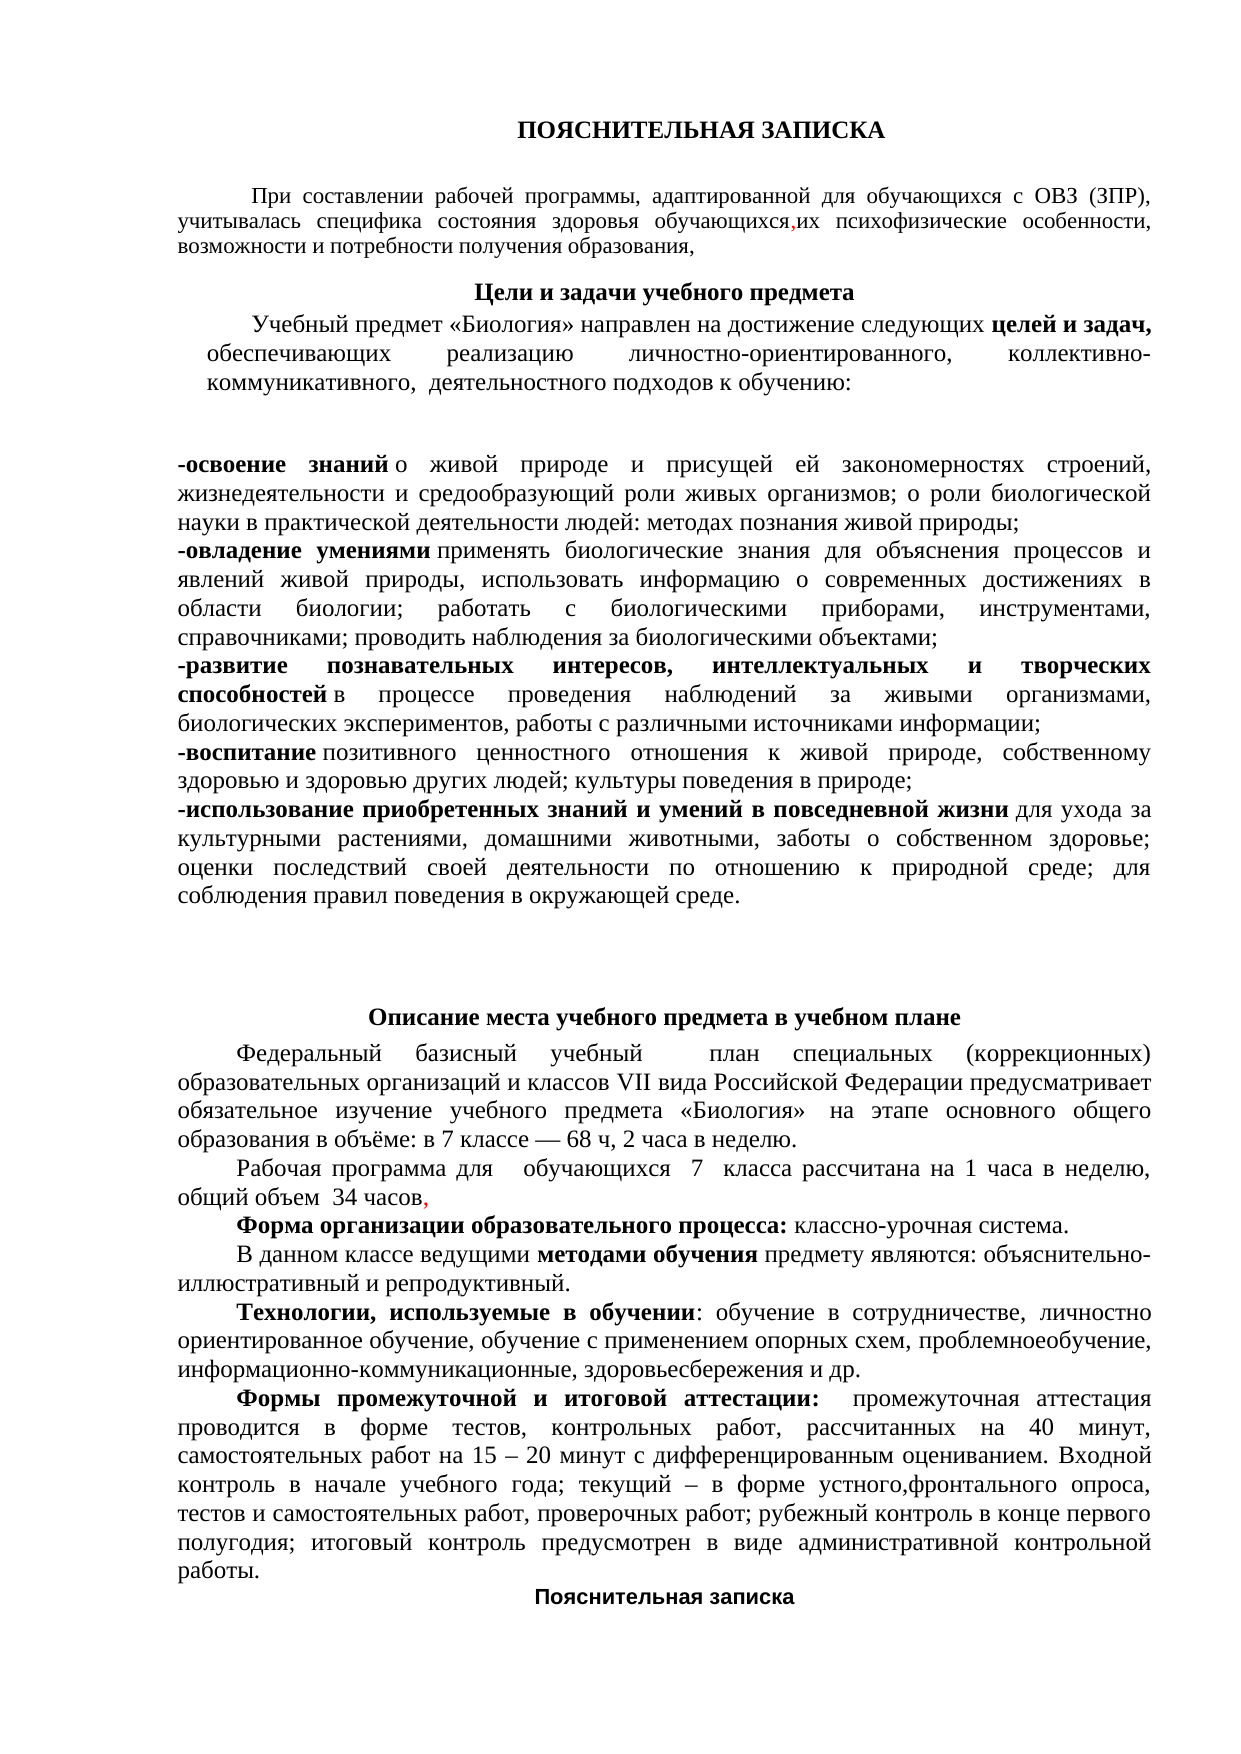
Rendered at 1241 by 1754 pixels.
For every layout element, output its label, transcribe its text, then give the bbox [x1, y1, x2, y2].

text Учебный предмет «Биология» направлен на достижение следующих целей и задач, обеспечивающих реализацию личностно-ориентированного, коллективно-коммуникативного, деятельностного подходов к обучению: [207, 309, 1152, 395]
text В данном классе ведущими методами обучения предмету являются: объяснительно-иллюстративный и репродуктивный. [177, 1239, 1152, 1297]
text -развитие познавательных интересов, интеллектуальных и творческих способностей в процессе проведения наблюдений за живыми организмами, биологических экспериментов, работы с различными источниками информации; [177, 650, 1152, 737]
text -использование приобретенных знаний и умений в повседневной жизни для ухода за культурными растениями, домашними животными, заботы о собственном здоровье; оценки последствий своей деятельности по отношению к природной среде; для соблюдения правил поведения в окружающей среде. [177, 794, 1152, 909]
text Федеральный базисный учебный план специальных (коррекционных) образовательных организаций и классов VII вида Российской Федерации предусматривает обязательное изучение учебного предмета «Биология» на этапе основного общего образования в объёме: в 7 классе — 68 ч, 2 часа в неделю. [177, 1038, 1152, 1153]
text Рабочая программа для обучающихся 7 класса рассчитана на 1 часа в неделю, общий объем 34 часов, [177, 1153, 1152, 1210]
text Пояснительная записка [177, 1584, 1152, 1609]
text Форма организации образовательного процесса: классно-урочная система. [177, 1210, 1152, 1239]
text Цели и задачи учебного предмета [177, 267, 1152, 309]
text Формы промежуточной и итоговой аттестации: промежуточная аттестация проводится в форме тестов, контрольных работ, рассчитанных на 40 минут, самостоятельных работ на 15 – 20 минут с дифференцированным оцениванием. Входной контроль в начале учебного года; текущий – в форме устного,фронтального опроса, тестов и самостоятельных работ, проверочных работ; рубежный контроль в конце первого полугодия; итоговый контроль предусмотрен в виде административной контрольной работы. [177, 1383, 1152, 1584]
text Технологии, используемые в обучении: обучение в сотрудничестве, личностно ориентированное обучение, обучение с применением опорных схем, проблемноеобучение, информационно-коммуникационные, здоровьесбережения и др. [177, 1297, 1152, 1383]
text Описание места учебного предмета в учебном плане [177, 1005, 1152, 1030]
text ПОЯСНИТЕЛЬНАЯ ЗАПИСКА [177, 118, 1152, 143]
text При составлении рабочей программы, адаптированной для обучающихся с ОВЗ (ЗПР), учитывалась специфика состояния здоровья обучающихся,их психофизические особенности, возможности и потребности получения образования, [177, 184, 1152, 259]
text -воспитание позитивного ценностного отношения к живой природе, собственному здоровью и здоровью других людей; культуры поведения в природе; [177, 737, 1152, 794]
text -освоение знаний о живой природе и присущей ей закономерностях строений, жизнедеятельности и средообразующий роли живых организмов; о роли биологической науки в практической деятельности людей: методах познания живой природы; [177, 449, 1152, 535]
text -овладение умениями применять биологические знания для объяснения процессов и явлений живой природы, использовать информацию о современных достижениях в области биологии; работать с биологическими приборами, инструментами, справочниками; проводить наблюдения за биологическими объектами; [177, 535, 1152, 650]
